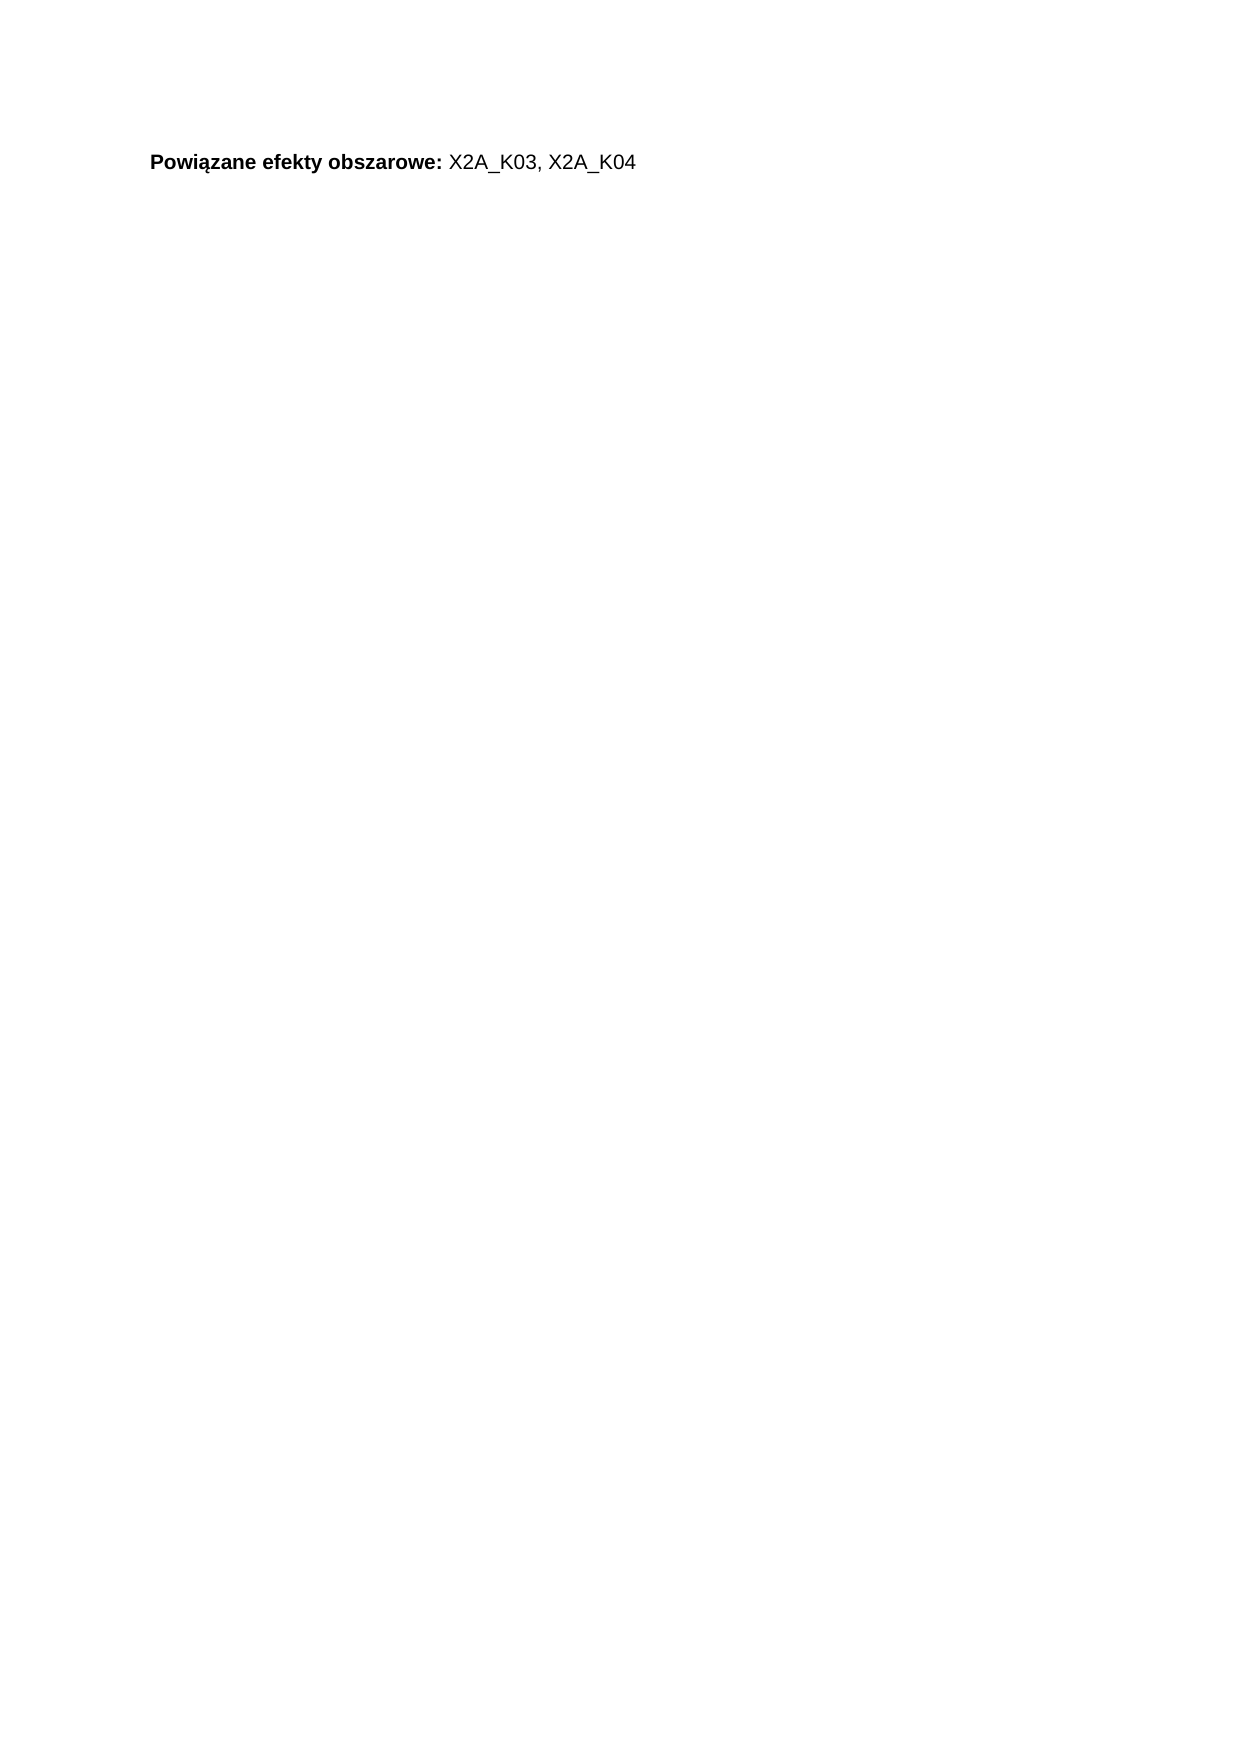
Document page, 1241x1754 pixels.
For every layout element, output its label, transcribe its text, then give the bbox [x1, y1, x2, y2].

text Powiązane efekty obszarowe: X2A_K03, X2A_K04 [150, 150, 1090, 174]
